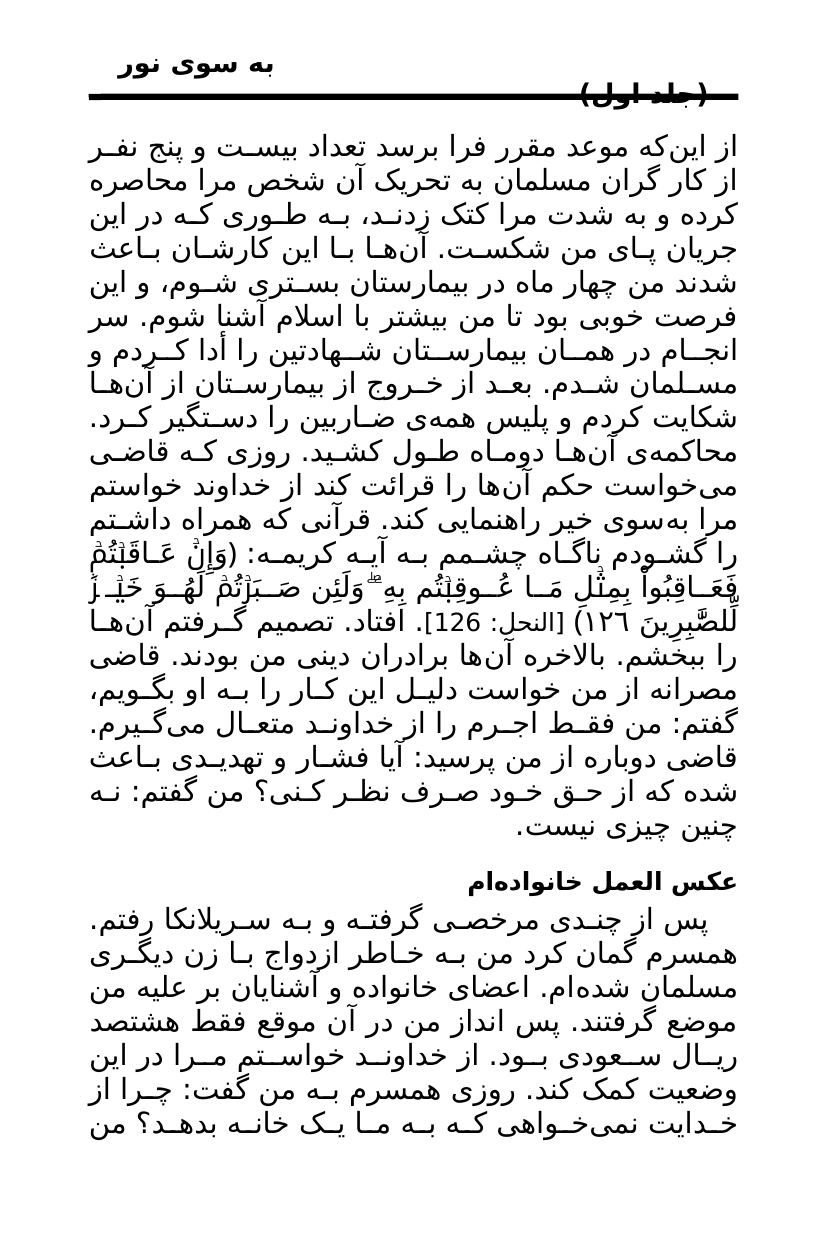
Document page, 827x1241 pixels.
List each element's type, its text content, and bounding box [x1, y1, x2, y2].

text عکس العمل خانواده‌ام [89, 867, 738, 896]
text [89, 903, 738, 1140]
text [89, 129, 738, 842]
